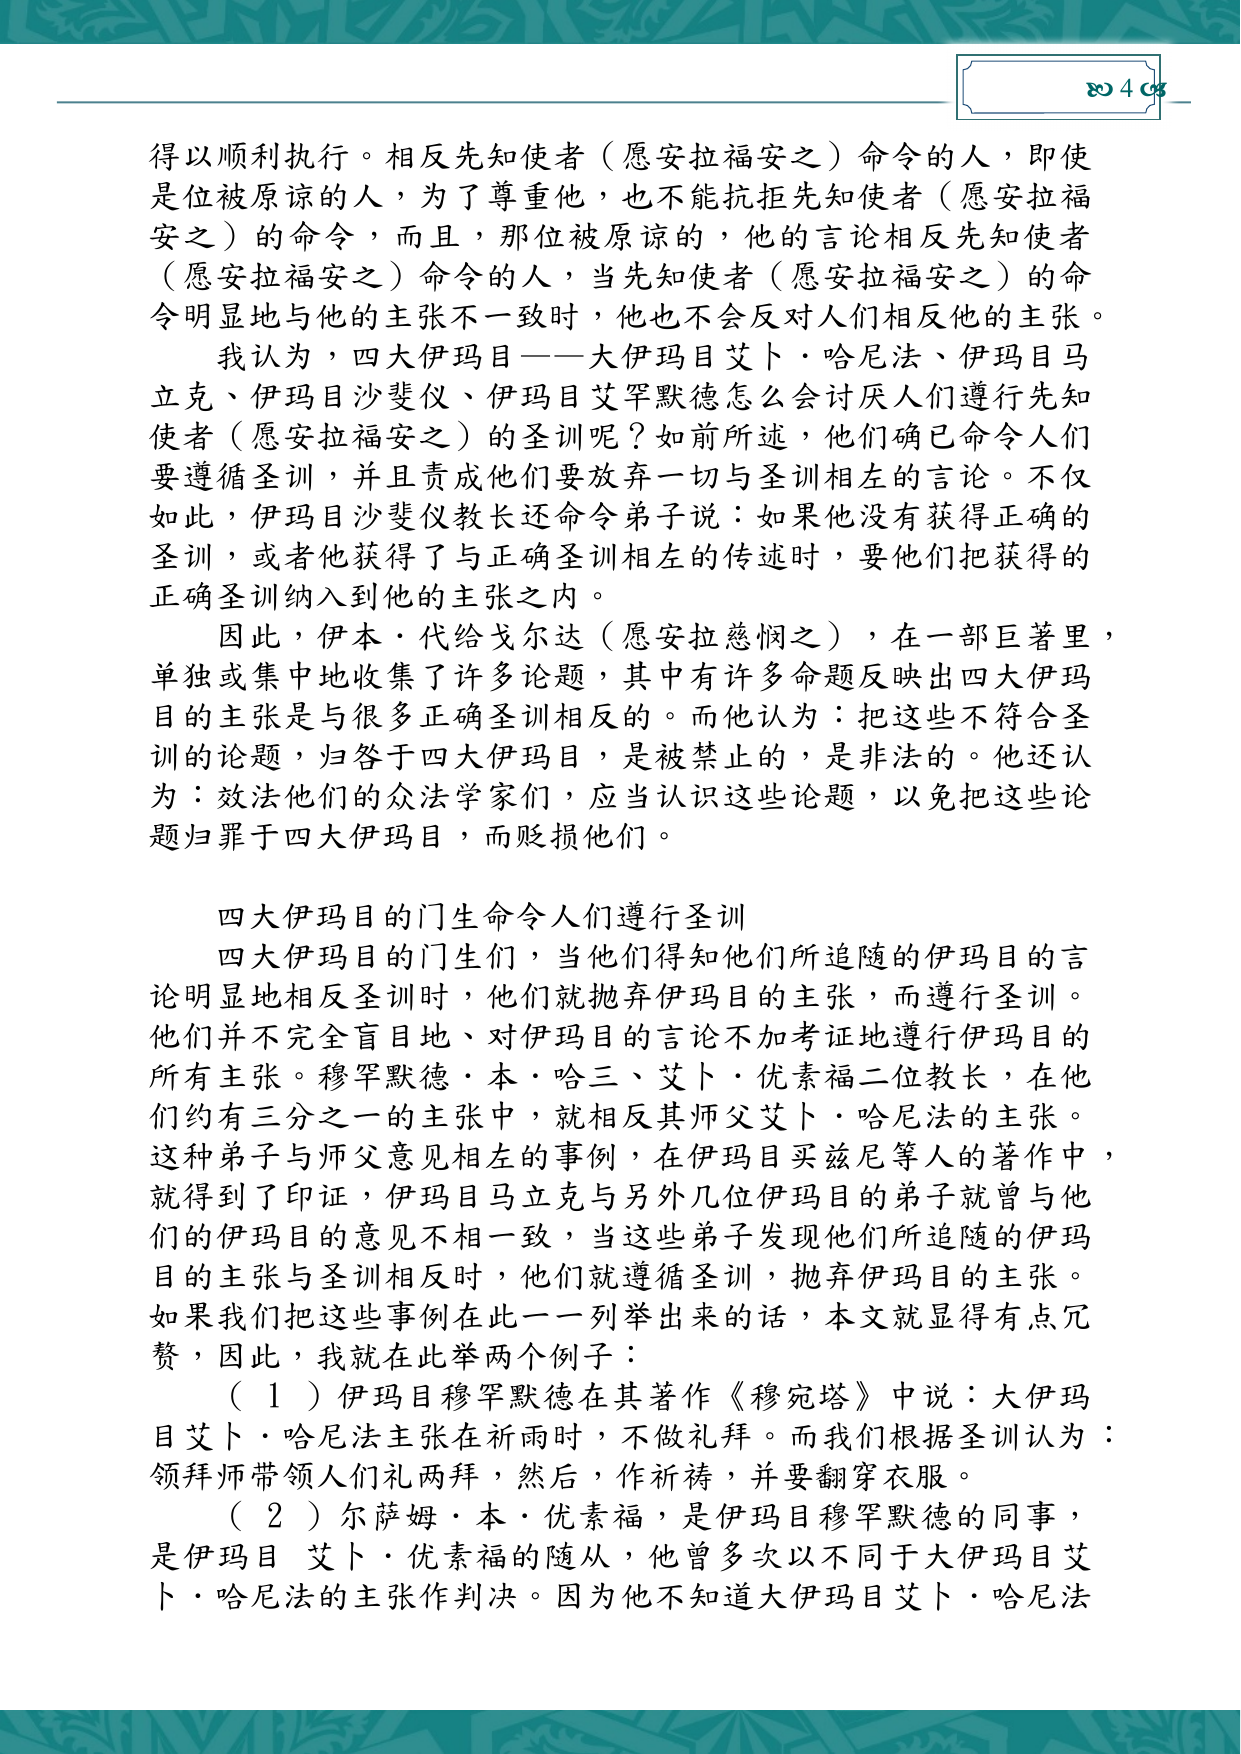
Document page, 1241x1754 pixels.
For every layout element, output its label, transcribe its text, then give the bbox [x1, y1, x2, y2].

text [148, 133, 1092, 333]
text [148, 1493, 1092, 1613]
picture [0, 0, 1240, 44]
picture [0, 1710, 1241, 1754]
text 四大伊玛目的门生们，当他们得知他们所追随的伊玛目的言论明显地相反圣训时，他们就抛弃伊玛目的主张，而遵行圣训。他们并不完全盲目地、对伊玛目的言论不加考证地遵行伊玛目的所有主张。穆罕默德．本．哈三、艾卜．优素福二位教长，在他们约有三分之一的主张中，就相反其师父艾卜．哈尼法的主张。这种弟子与师父意见相左的事例，在伊玛目买兹尼等人的著作中，就得到了印证，伊玛目马立克与另外几位伊玛目的弟子就曾与他们的伊玛目的意见不相一致，当这些弟子发现他们所追随的伊玛目的主张与圣训相反时，他们就遵循圣训，抛弃伊玛目的主张。如果我们把这些事例在此一一列举出来的话，本文就显得有点冗赘，因此，我就在此举两个例子： [148, 933, 1092, 1373]
text 四大伊玛目的门生命令人们遵行圣训 [148, 893, 1092, 933]
text 因此，伊本．代给戈尔达（愿安拉慈悯之），在一部巨著里，单独或集中地收集了许多论题，其中有许多命题反映出四大伊玛目的主张是与很多正确圣训相反的。而他认为：把这些不符合圣训的论题，归咎于四大伊玛目，是被禁止的，是非法的。他还认为：效法他们的众法学家们，应当认识这些论题，以免把这些论题归罪于四大伊玛目，而贬损他们。 [148, 613, 1092, 853]
text （ 1 ）伊玛目穆罕默德在其著作《穆宛塔》中说：大伊玛目艾卜．哈尼法主张在祈雨时，不做礼拜。而我们根据圣训认为：领拜师带领人们礼两拜，然后，作祈祷，并要翻穿衣服。 [148, 1373, 1092, 1493]
text 我认为，四大伊玛目——大伊玛目艾卜．哈尼法、伊玛目马立克、伊玛目沙斐仪、伊玛目艾罕默德怎么会讨厌人们遵行先知使者（愿安拉福安之）的圣训呢？如前所述，他们确已命令人们要遵循圣训，并且责成他们要放弃一切与圣训相左的言论。不仅如此，伊玛目沙斐仪教长还命令弟子说：如果他没有获得正确的圣训，或者他获得了与正确圣训相左的传述时，要他们把获得的正确圣训纳入到他的主张之内。 [148, 333, 1092, 613]
